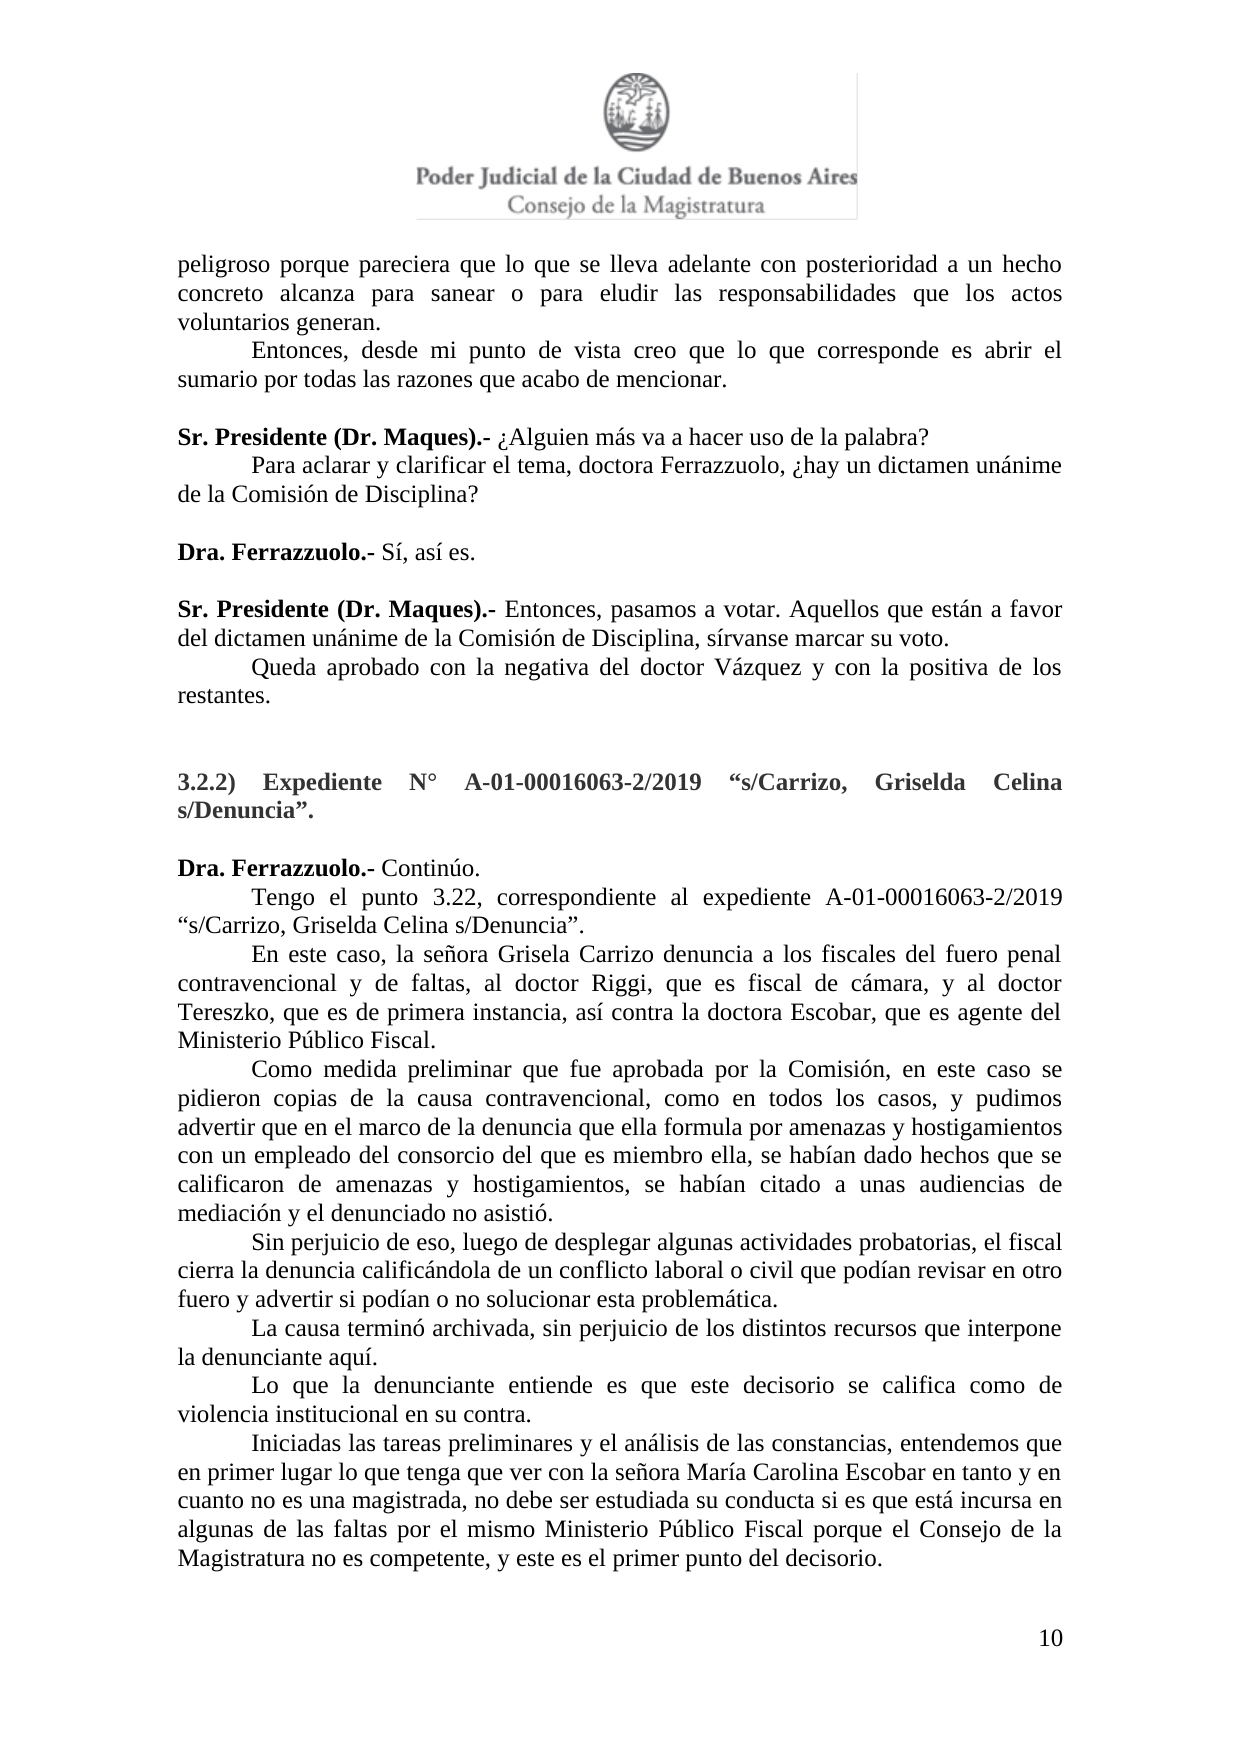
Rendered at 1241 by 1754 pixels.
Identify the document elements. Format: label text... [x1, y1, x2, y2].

text Dra. Ferrazzuolo.- Continúo. [177, 853, 1063, 882]
text Dra. Ferrazzuolo.- Sí, así es. [177, 537, 1063, 566]
text Como medida preliminar que fue aprobada por la Comisión, en este caso se pidieron copias de la causa contravencional, como en todos los casos, y pudimos advertir que en el marco de la denuncia que ella formula por amenazas y hostigamientos con un empleado del consorcio del que es miembro ella, se habían dado hechos que se calificaron de amenazas y hostigamientos, se habían citado a unas audiencias de mediación y el denunciado no asistió. [177, 1054, 1063, 1227]
text Iniciadas las tareas preliminares y el análisis de las constancias, entendemos que en primer lugar lo que tenga que ver con la señora María Carolina Escobar en tanto y en cuanto no es una magistrada, no debe ser estudiada su conducta si es que está incursa en algunas de las faltas por el mismo Ministerio Público Fiscal porque el Consejo de la Magistratura no es competente, y este es el primer punto del decisorio. [177, 1428, 1063, 1572]
text Entonces, desde mi punto de vista creo que lo que corresponde es abrir el sumario por todas las razones que acabo de mencionar. [177, 336, 1063, 393]
text Sr. Presidente (Dr. Maques).- Entonces, pasamos a votar. Aquellos que están a favor del dictamen unánime de la Comisión de Disciplina, sírvanse marcar su voto. [177, 594, 1063, 652]
text Tengo el punto 3.22, correspondiente al expediente A-01-00016063-2/2019 “s/Carrizo, Griselda Celina s/Denuncia”. [177, 882, 1063, 939]
text Lo que la denunciante entiende es que este decisorio se califica como de violencia institucional en su contra. [177, 1371, 1063, 1428]
subtitle 3.2.2) Expediente N° A-01-00016063-2/2019 “s/Carrizo, Griselda Celina s/Denuncia”. [177, 767, 1063, 824]
text En este caso, la señora Grisela Carrizo denuncia a los fiscales del fuero penal contravencional y de faltas, al doctor Riggi, que es fiscal de cámara, y al doctor Tereszko, que es de primera instancia, así contra la doctora Escobar, que es agente del Ministerio Público Fiscal. [177, 939, 1063, 1054]
text La causa terminó archivada, sin perjuicio de los distintos recursos que interpone la denunciante aquí. [177, 1313, 1063, 1371]
text Sr. Presidente (Dr. Maques).- ¿Alguien más va a hacer uso de la palabra? [177, 422, 1063, 451]
text Sin perjuicio de eso, luego de desplegar algunas actividades probatorias, el fiscal cierra la denuncia calificándola de un conflicto laboral o civil que podían revisar en otro fuero y advertir si podían o no solucionar esta problemática. [177, 1227, 1063, 1313]
picture [416, 73, 859, 221]
text Para aclarar y clarificar el tema, doctora Ferrazzuolo, ¿hay un dictamen unánime de la Comisión de Disciplina? [177, 451, 1063, 508]
text Queda aprobado con la negativa del doctor Vázquez y con la positiva de los restantes. [177, 652, 1063, 709]
